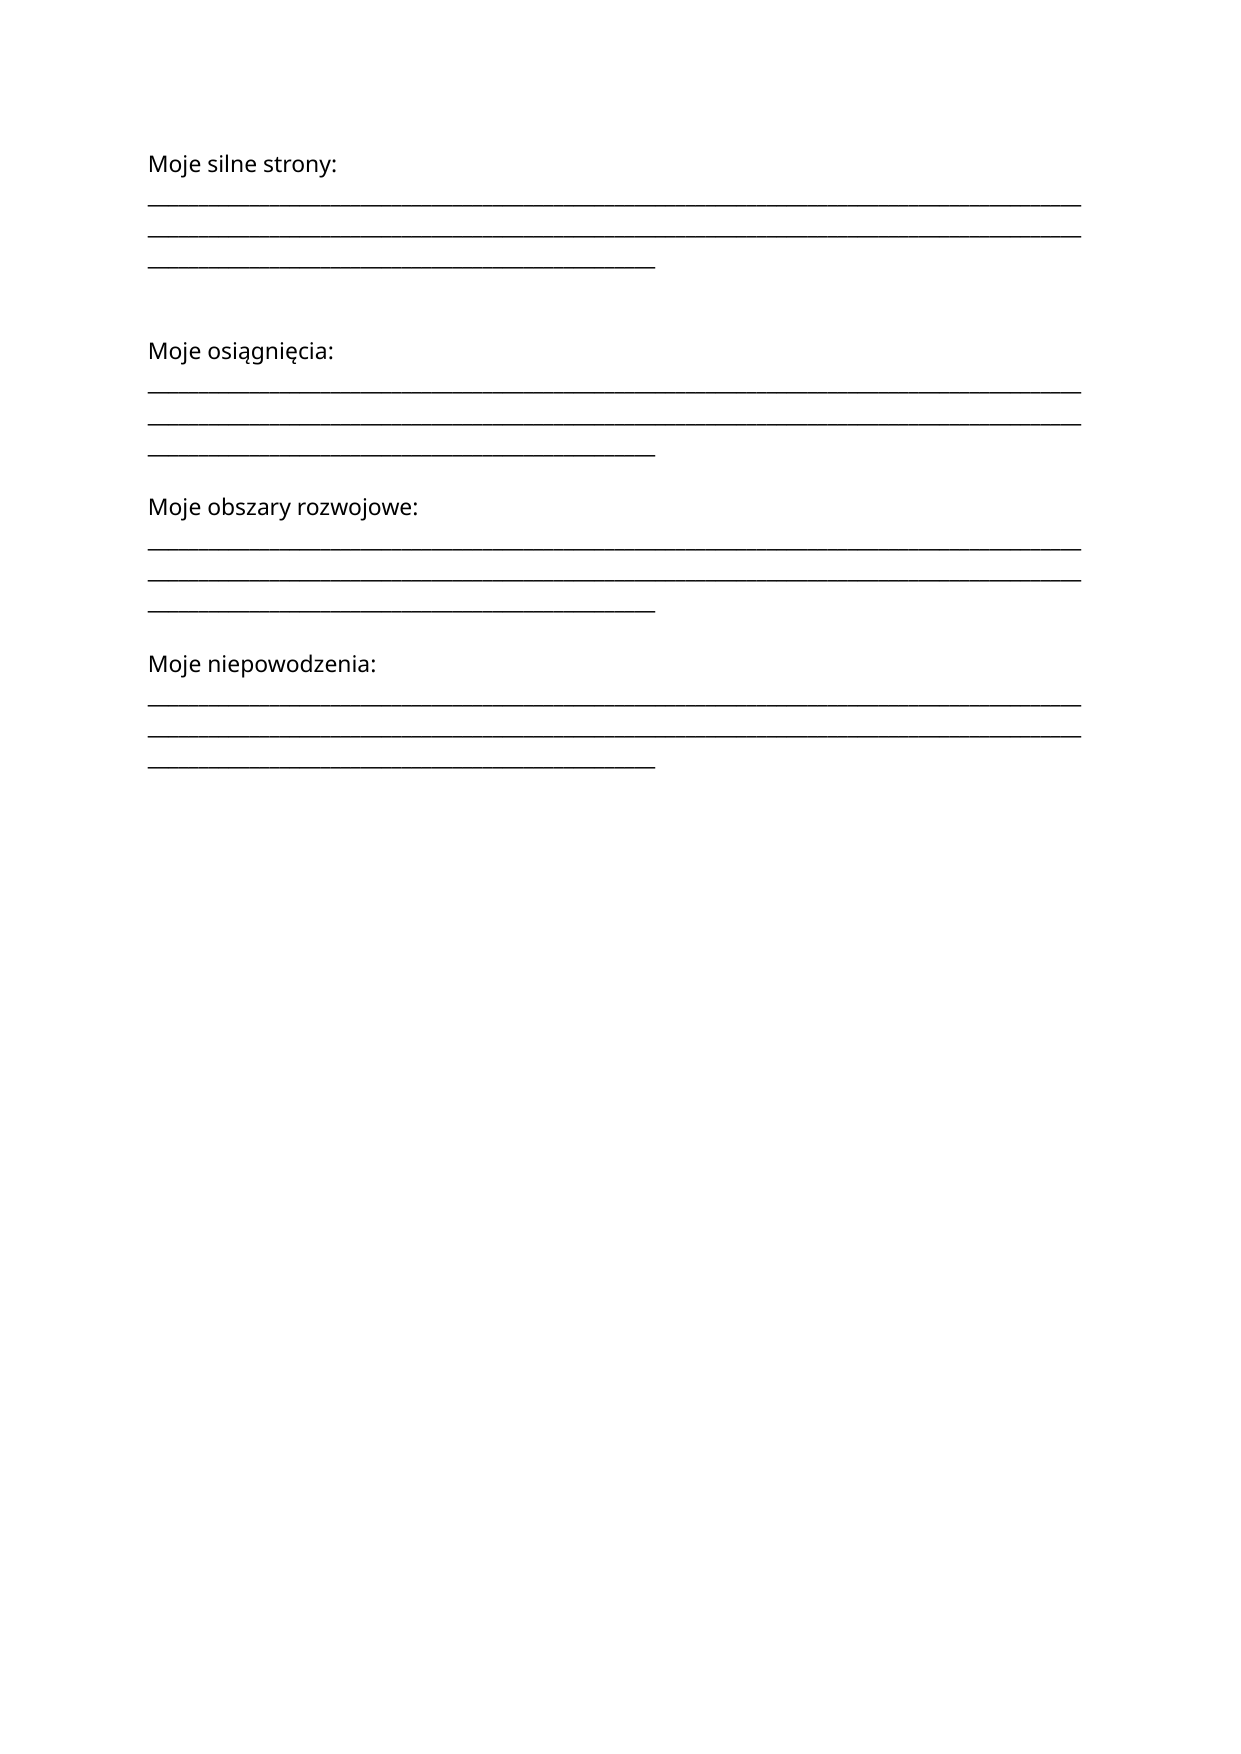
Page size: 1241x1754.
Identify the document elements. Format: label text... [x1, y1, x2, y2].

text __________________________________________________________________________________________________________________________________________________________________________________________________________________________________________ [148, 523, 1093, 616]
text Moje obszary rozwojowe: [148, 491, 1093, 523]
text __________________________________________________________________________________________________________________________________________________________________________________________________________________________________________ [148, 366, 1093, 460]
text __________________________________________________________________________________________________________________________________________________________________________________________________________________________________________ [148, 679, 1093, 773]
text Moje osiągnięcia: [148, 335, 1093, 366]
text Moje silne strony: [148, 148, 1093, 179]
text __________________________________________________________________________________________________________________________________________________________________________________________________________________________________________ [148, 179, 1093, 273]
text Moje niepowodzenia: [148, 648, 1093, 679]
